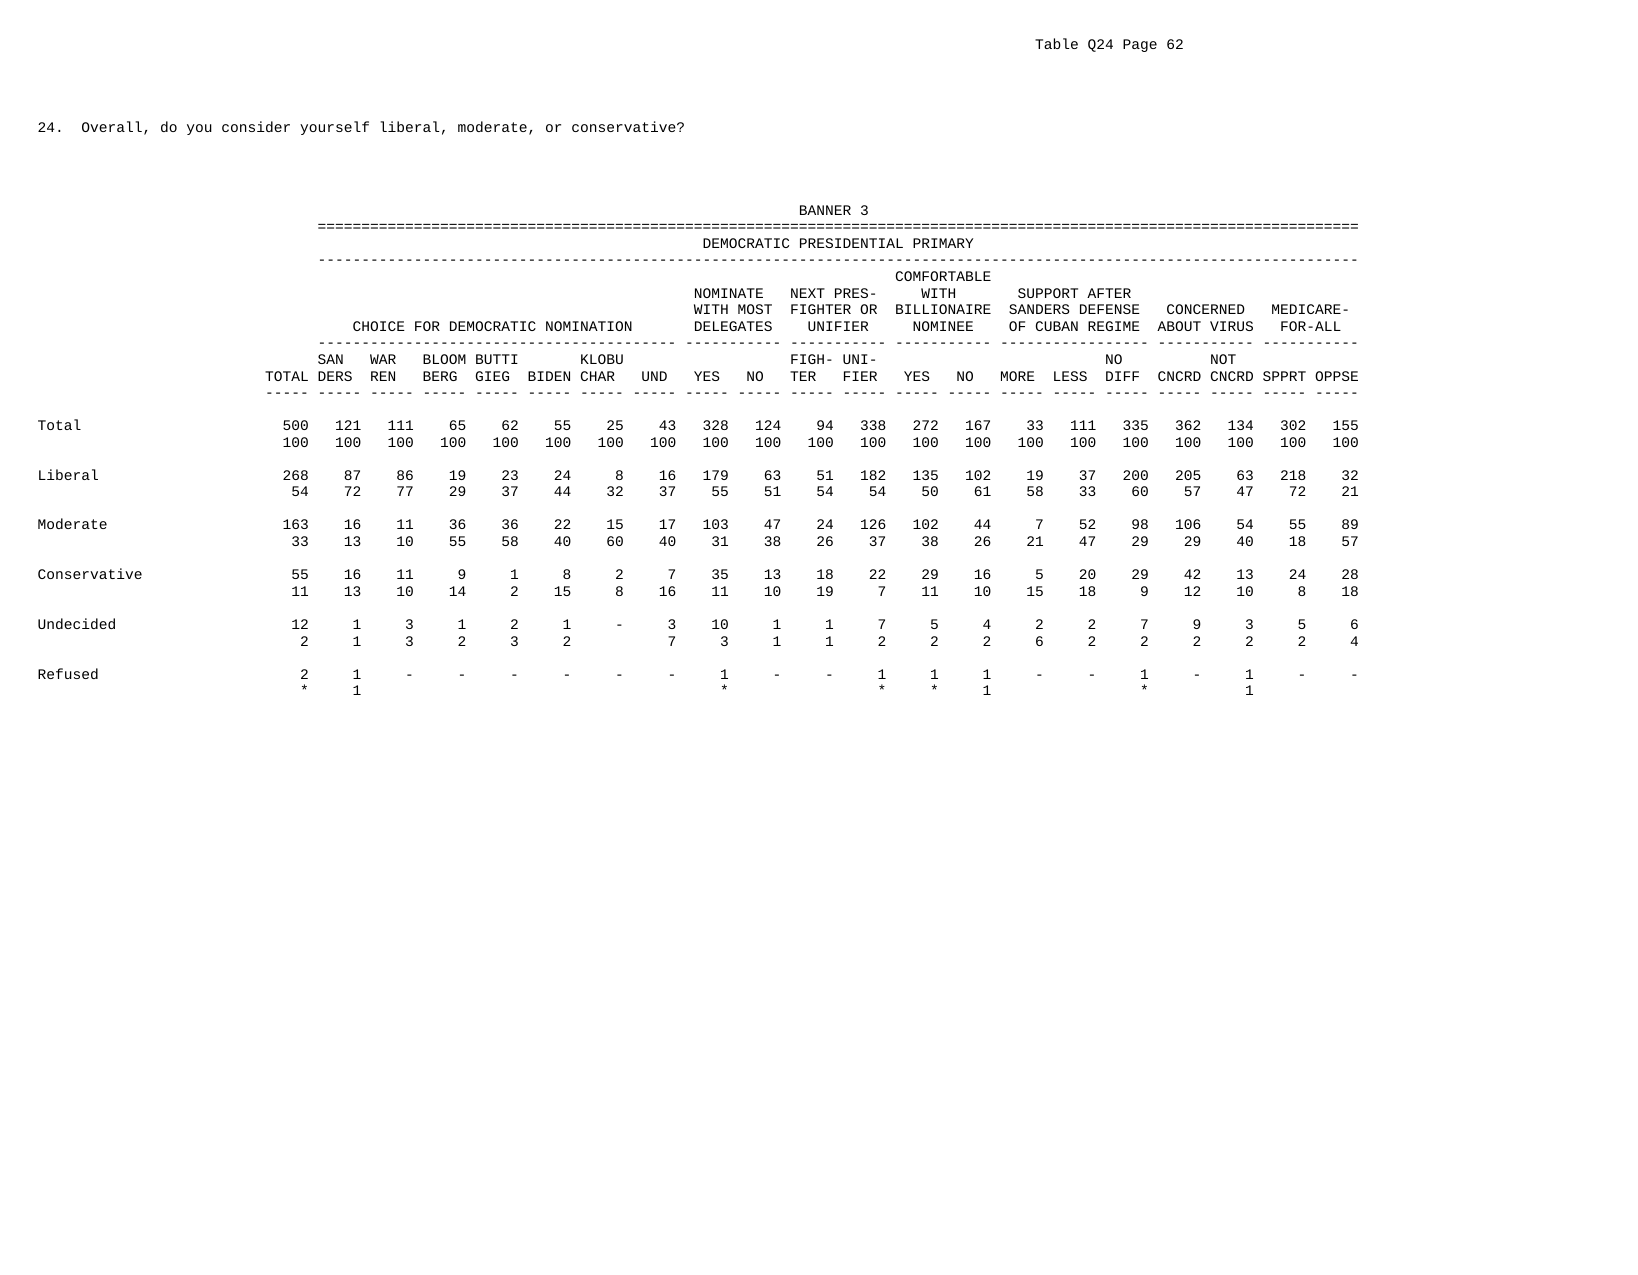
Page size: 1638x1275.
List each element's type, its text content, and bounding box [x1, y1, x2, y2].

text WITH MOST FIGHTER OR BILLIONAIRE SANDERS DEFENSE CONCERNED MEDICARE- [37, 302, 1638, 319]
text Liberal 268 87 86 19 23 24 8 16 179 63 51 182 135 102 19 37 200 205 63 218 32 [37, 468, 1638, 485]
text Moderate 163 16 11 36 36 22 15 17 103 47 24 126 102 44 7 52 98 106 54 55 89 [37, 518, 1638, 534]
text 33 13 10 55 58 40 60 40 31 38 26 37 38 26 21 47 29 29 40 18 57 [37, 534, 1638, 551]
text COMFORTABLE [37, 269, 1638, 286]
text 11 13 10 14 2 15 8 16 11 10 19 7 11 10 15 18 9 12 10 8 18 [37, 584, 1638, 601]
text SAN WAR BLOOM BUTTI KLOBU FIGH- UNI- NO NOT [37, 352, 1638, 369]
text 24. Overall, do you consider yourself liberal, moderate, or conservative? [37, 120, 1638, 137]
text Total 500 121 111 65 62 55 25 43 328 124 94 338 272 167 33 111 335 362 134 302 155 [37, 418, 1638, 435]
text Table Q24 Page 62 [37, 37, 1638, 54]
text ----- ----- ----- ----- ----- ----- ----- ----- ----- ----- ----- ----- ----- ----- ----- ----- ----- ----- ----- ----- ----- [37, 385, 1638, 402]
text Conservative 55 16 11 9 1 8 2 7 35 13 18 22 29 16 5 20 29 42 13 24 28 [37, 567, 1638, 584]
text ----------------------------------------------------------------------------------------------------------------------- [37, 253, 1638, 269]
text TOTAL DERS REN BERG GIEG BIDEN CHAR UND YES NO TER FIER YES NO MORE LESS DIFF CNCRD CNCRD SPPRT OPPSE [37, 369, 1638, 385]
text 2 1 3 2 3 2 7 3 1 1 2 2 2 6 2 2 2 2 2 4 [37, 634, 1638, 650]
text DEMOCRATIC PRESIDENTIAL PRIMARY [37, 236, 1638, 253]
text Refused 2 1 - - - - - - 1 - - 1 1 1 - - 1 - 1 - - [37, 667, 1638, 683]
text 54 72 77 29 37 44 32 37 55 51 54 54 50 61 58 33 60 57 47 72 21 [37, 485, 1638, 501]
text NOMINATE NEXT PRES- WITH SUPPORT AFTER [37, 286, 1638, 302]
text ----------------------------------------- ----------- ----------- ----------- ----------------- ----------- ----------- [37, 336, 1638, 352]
text Undecided 12 1 3 1 2 1 - 3 10 1 1 7 5 4 2 2 7 9 3 5 6 [37, 617, 1638, 634]
text * 1 * * * 1 * 1 [37, 683, 1638, 700]
text 100 100 100 100 100 100 100 100 100 100 100 100 100 100 100 100 100 100 100 100 100 [37, 435, 1638, 452]
text CHOICE FOR DEMOCRATIC NOMINATION DELEGATES UNIFIER NOMINEE OF CUBAN REGIME ABOUT VIRUS FOR-ALL [37, 319, 1638, 336]
text ======================================================================================================================= [37, 220, 1638, 236]
text BANNER 3 [37, 203, 1638, 220]
